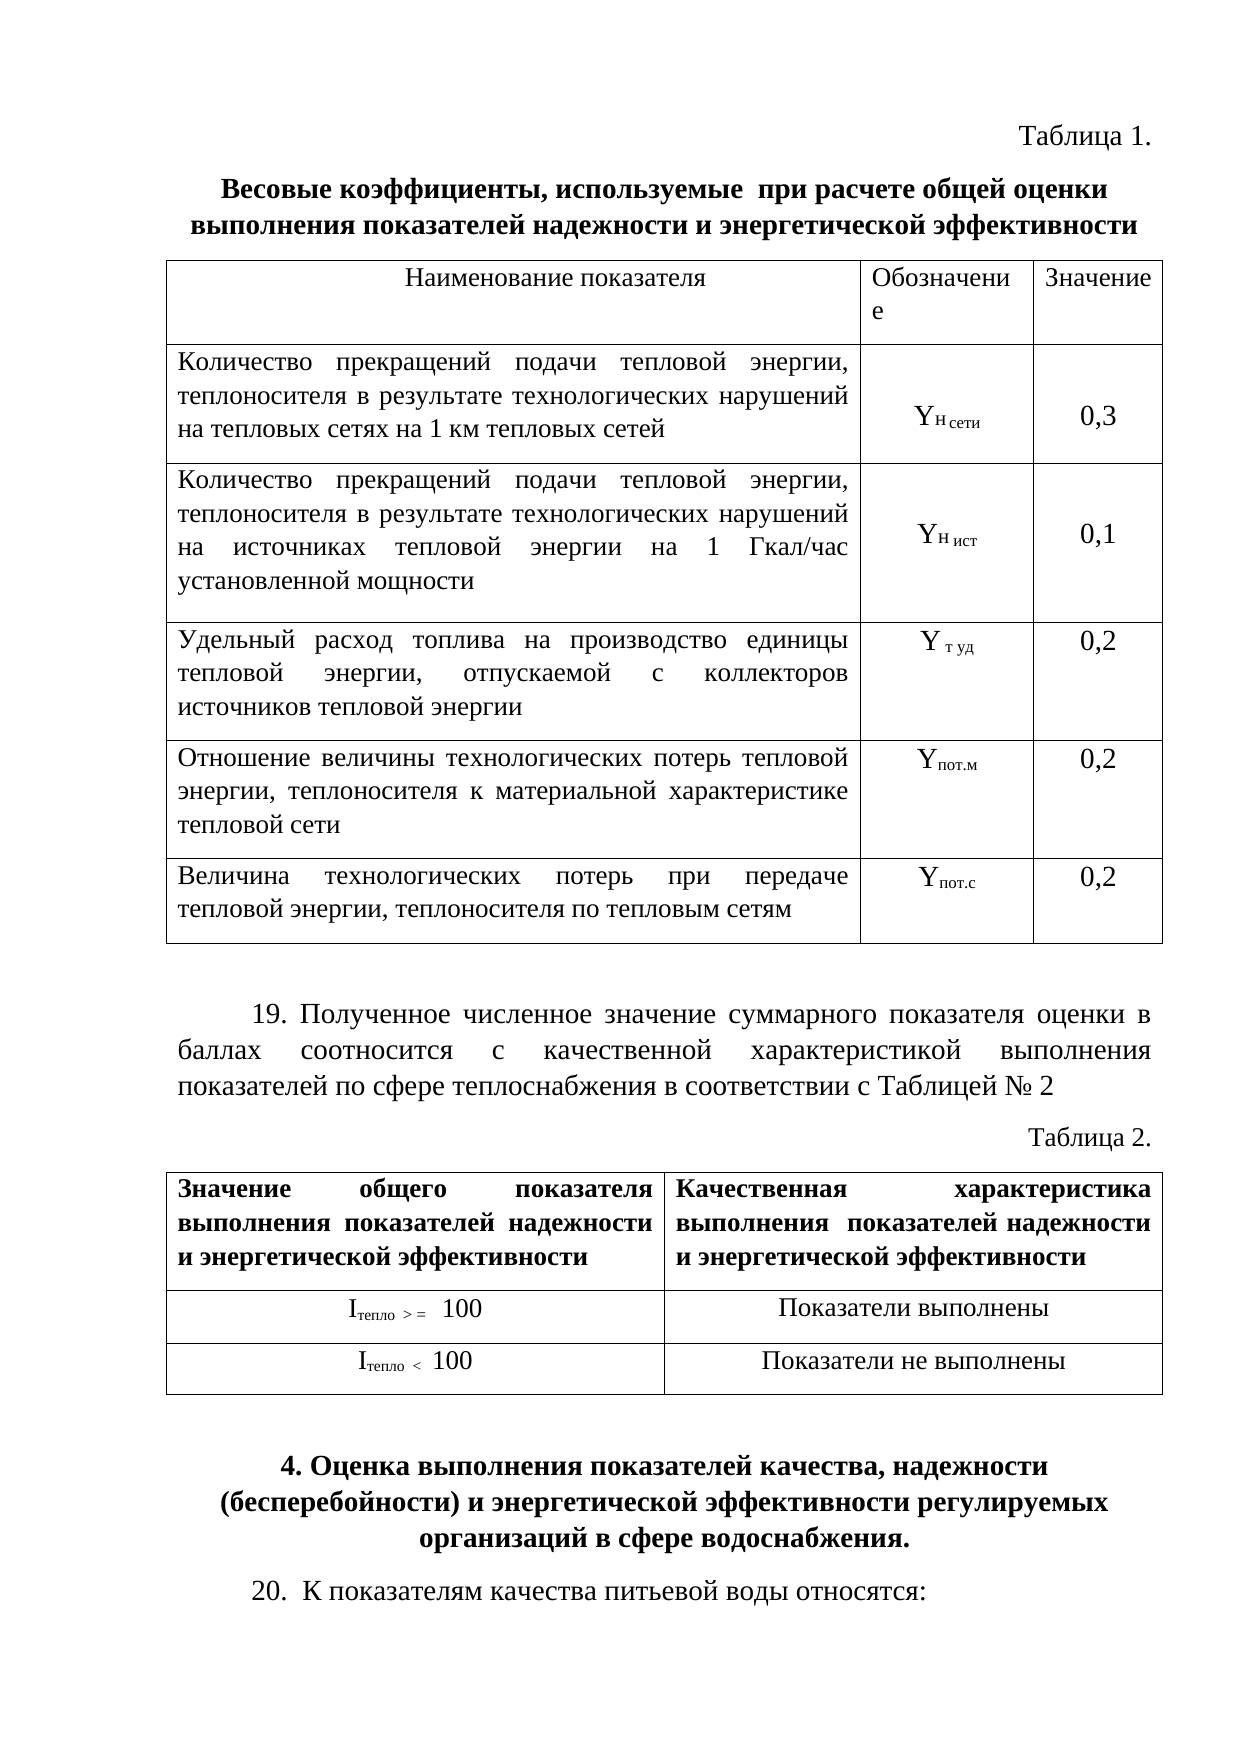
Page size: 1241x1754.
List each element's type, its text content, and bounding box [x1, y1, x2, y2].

table_cell 0,3 [1034, 345, 1162, 462]
table_header Наименование показателя [167, 261, 860, 344]
table_cell 0,2 [1034, 623, 1162, 740]
table_header Качественная характеристика выполнения показателей надежности и энергетической эффективности [665, 1173, 1162, 1289]
table_header Значение общего показателя выполнения показателей надежности и энергетической эффективности [167, 1173, 664, 1289]
text 4. Оценка выполнения показателей качества, надежности (бесперебойности) и энергетической эффективности регулируемых организаций в сфере водоснабжения. [177, 1448, 1152, 1553]
table_header Обозначение [861, 261, 1033, 344]
text Таблица 2. [177, 1121, 1152, 1152]
table_cell Iтепло < 100 [167, 1344, 664, 1394]
table_cell Отношение величины технологических потерь тепловой энергии, теплоносителя к материальной характеристике тепловой сети [167, 741, 860, 858]
table_cell Величина технологических потерь при передаче тепловой энергии, теплоносителя по тепловым сетям [167, 859, 860, 942]
table_cell Количество прекращений подачи тепловой энергии, теплоносителя в результате технологических нарушений на источниках тепловой энергии на 1 Гкал/час установленной мощности [167, 464, 860, 622]
table_cell Yн ист [861, 464, 1033, 622]
table_cell Показатели выполнены [665, 1291, 1162, 1343]
text 19. Полученное численное значение суммарного показателя оценки в баллах соотносится с качественной характеристикой выполнения показателей по сфере теплоснабжения в соответствии с Таблицей № 2 [177, 996, 1152, 1102]
table_cell Yпот.м [861, 741, 1033, 858]
table_cell Yпот.с [861, 859, 1033, 942]
text Таблица 1. [177, 118, 1152, 152]
table_cell Y т уд [861, 623, 1033, 740]
table_cell Yн сети [861, 345, 1033, 462]
table_cell Показатели не выполнены [665, 1344, 1162, 1394]
table_cell Удельный расход топлива на производство единицы тепловой энергии, отпускаемой с коллекторов источников тепловой энергии [167, 623, 860, 740]
table_cell Iтепло > = 100 [167, 1291, 664, 1343]
text 20. К показателям качества питьевой воды относятся: [177, 1573, 1152, 1606]
table_cell 0,2 [1034, 741, 1162, 858]
table_cell Количество прекращений подачи тепловой энергии, теплоносителя в результате технологических нарушений на тепловых сетях на 1 км тепловых сетей [167, 345, 860, 462]
table_header Значение [1034, 261, 1162, 344]
text Весовые коэффициенты, используемые при расчете общей оценки выполнения показателей надежности и энергетической эффективности [177, 171, 1152, 241]
table_cell 0,2 [1034, 859, 1162, 942]
table_cell 0,1 [1034, 464, 1162, 622]
